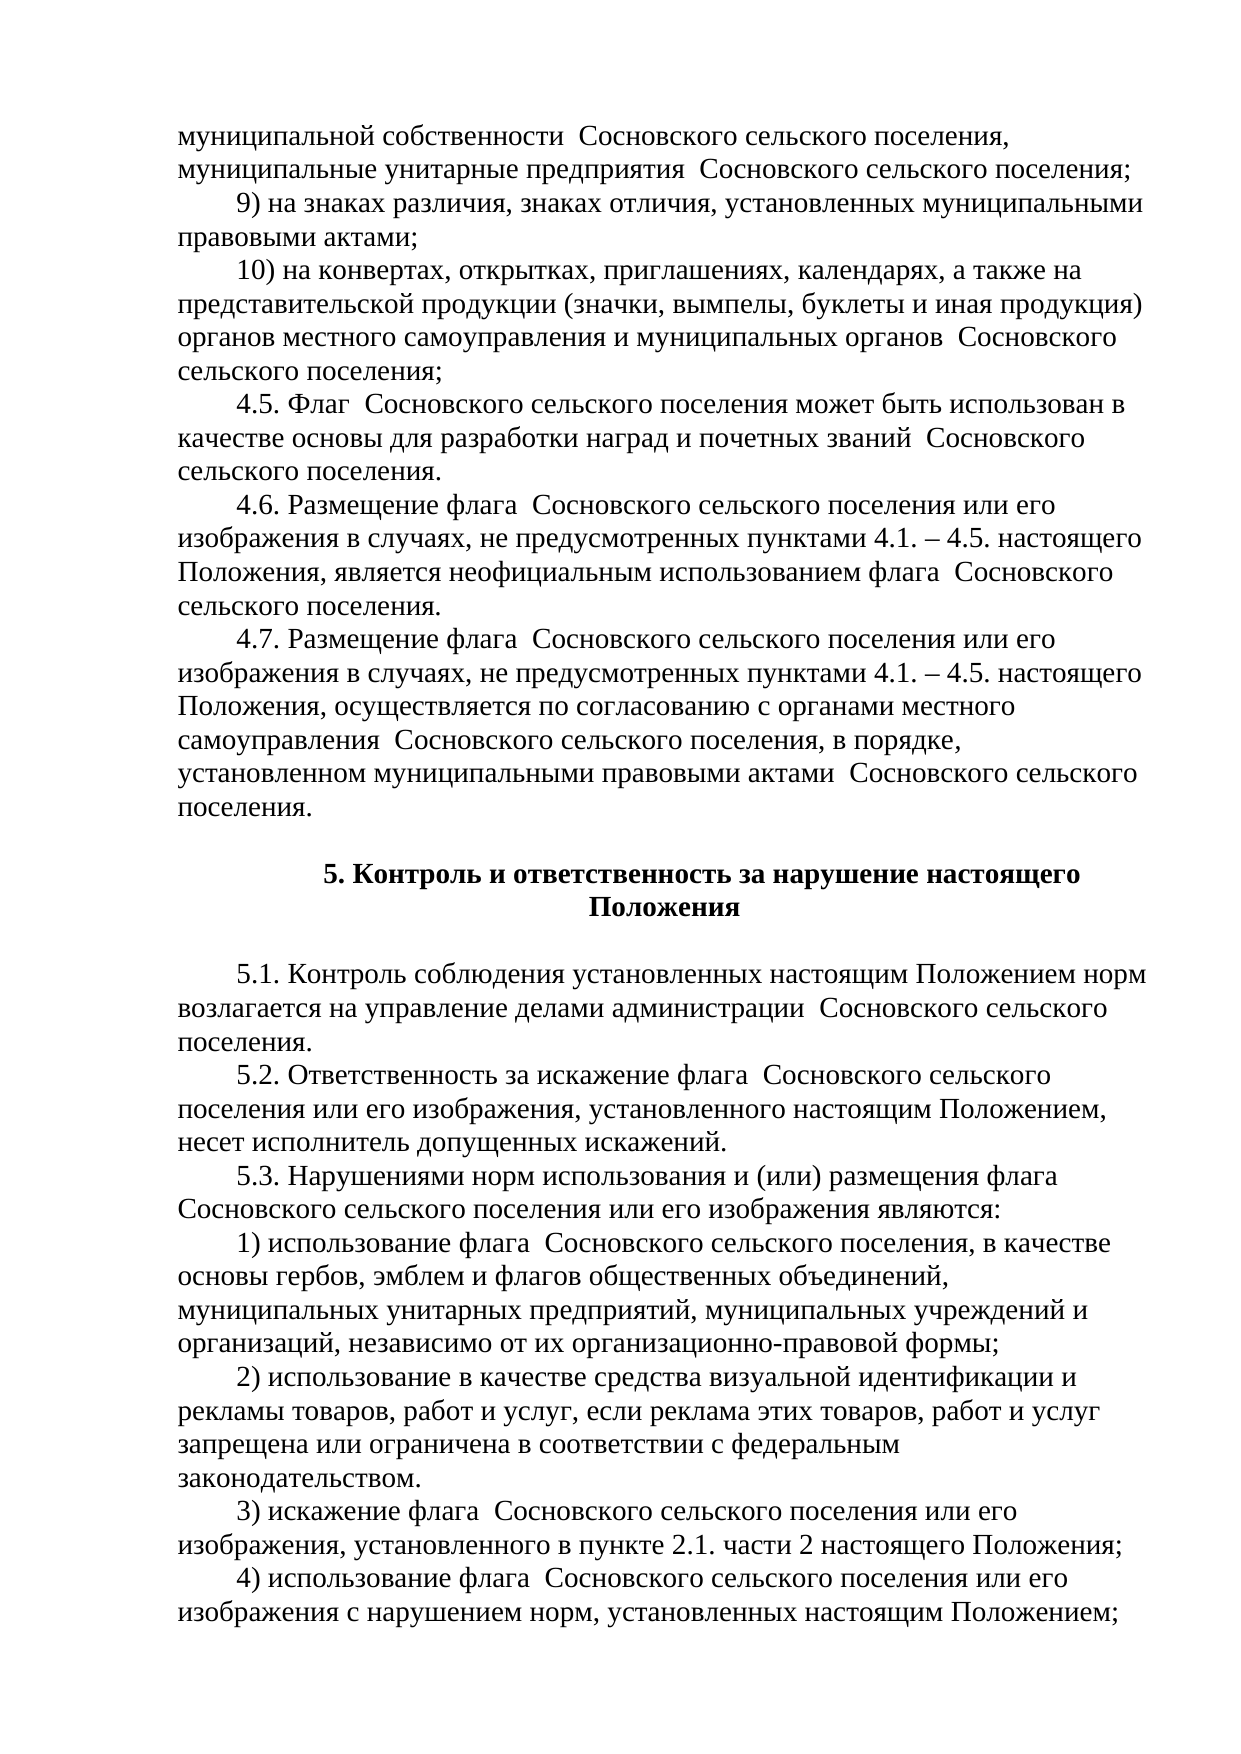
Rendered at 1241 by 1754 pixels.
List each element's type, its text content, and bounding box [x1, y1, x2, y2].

text 3) искажение флага Сосновского сельского поселения или его изображения, установленного в пункте 2.1. части 2 настоящего Положения; [177, 1493, 1152, 1560]
text 5. Контроль и ответственность за нарушение настоящего Положения [177, 856, 1152, 923]
text 10) на конвертах, открытках, приглашениях, календарях, а также на представительской продукции (значки, вымпелы, буклеты и иная продукция) органов местного самоуправления и муниципальных органов Сосновского сельского поселения; [177, 252, 1152, 386]
text 5.3. Нарушениями норм использования и (или) размещения флага Сосновского сельского поселения или его изображения являются: [177, 1158, 1152, 1225]
text 5.2. Ответственность за искажение флага Сосновского сельского поселения или его изображения, установленного настоящим Положением, несет исполнитель допущенных искажений. [177, 1057, 1152, 1158]
text 5.1. Контроль соблюдения установленных настоящим Положением норм возлагается на управление делами администрации Сосновского сельского поселения. [177, 957, 1152, 1057]
text 2) использование в качестве средства визуальной идентификации и рекламы товаров, работ и услуг, если реклама этих товаров, работ и услуг запрещена или ограничена в соответствии с федеральным законодательством. [177, 1359, 1152, 1493]
text 4.5. Флаг Сосновского сельского поселения может быть использован в качестве основы для разработки наград и почетных званий Сосновского сельского поселения. [177, 386, 1152, 487]
text 4.6. Размещение флага Сосновского сельского поселения или его изображения в случаях, не предусмотренных пунктами 4.1. – 4.5. настоящего Положения, является неофициальным использованием флага Сосновского сельского поселения. [177, 487, 1152, 621]
text 4) использование флага Сосновского сельского поселения или его изображения с нарушением норм, установленных настоящим Положением; [177, 1560, 1152, 1627]
text 4.7. Размещение флага Сосновского сельского поселения или его изображения в случаях, не предусмотренных пунктами 4.1. – 4.5. настоящего Положения, осуществляется по согласованию с органами местного самоуправления Сосновского сельского поселения, в порядке, установленном муниципальными правовыми актами Сосновского сельского поселения. [177, 621, 1152, 822]
text 1) использование флага Сосновского сельского поселения, в качестве основы гербов, эмблем и флагов общественных объединений, муниципальных унитарных предприятий, муниципальных учреждений и организаций, независимо от их организационно-правовой формы; [177, 1225, 1152, 1359]
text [177, 118, 1152, 185]
text 9) на знаках различия, знаках отличия, установленных муниципальными правовыми актами; [177, 185, 1152, 252]
